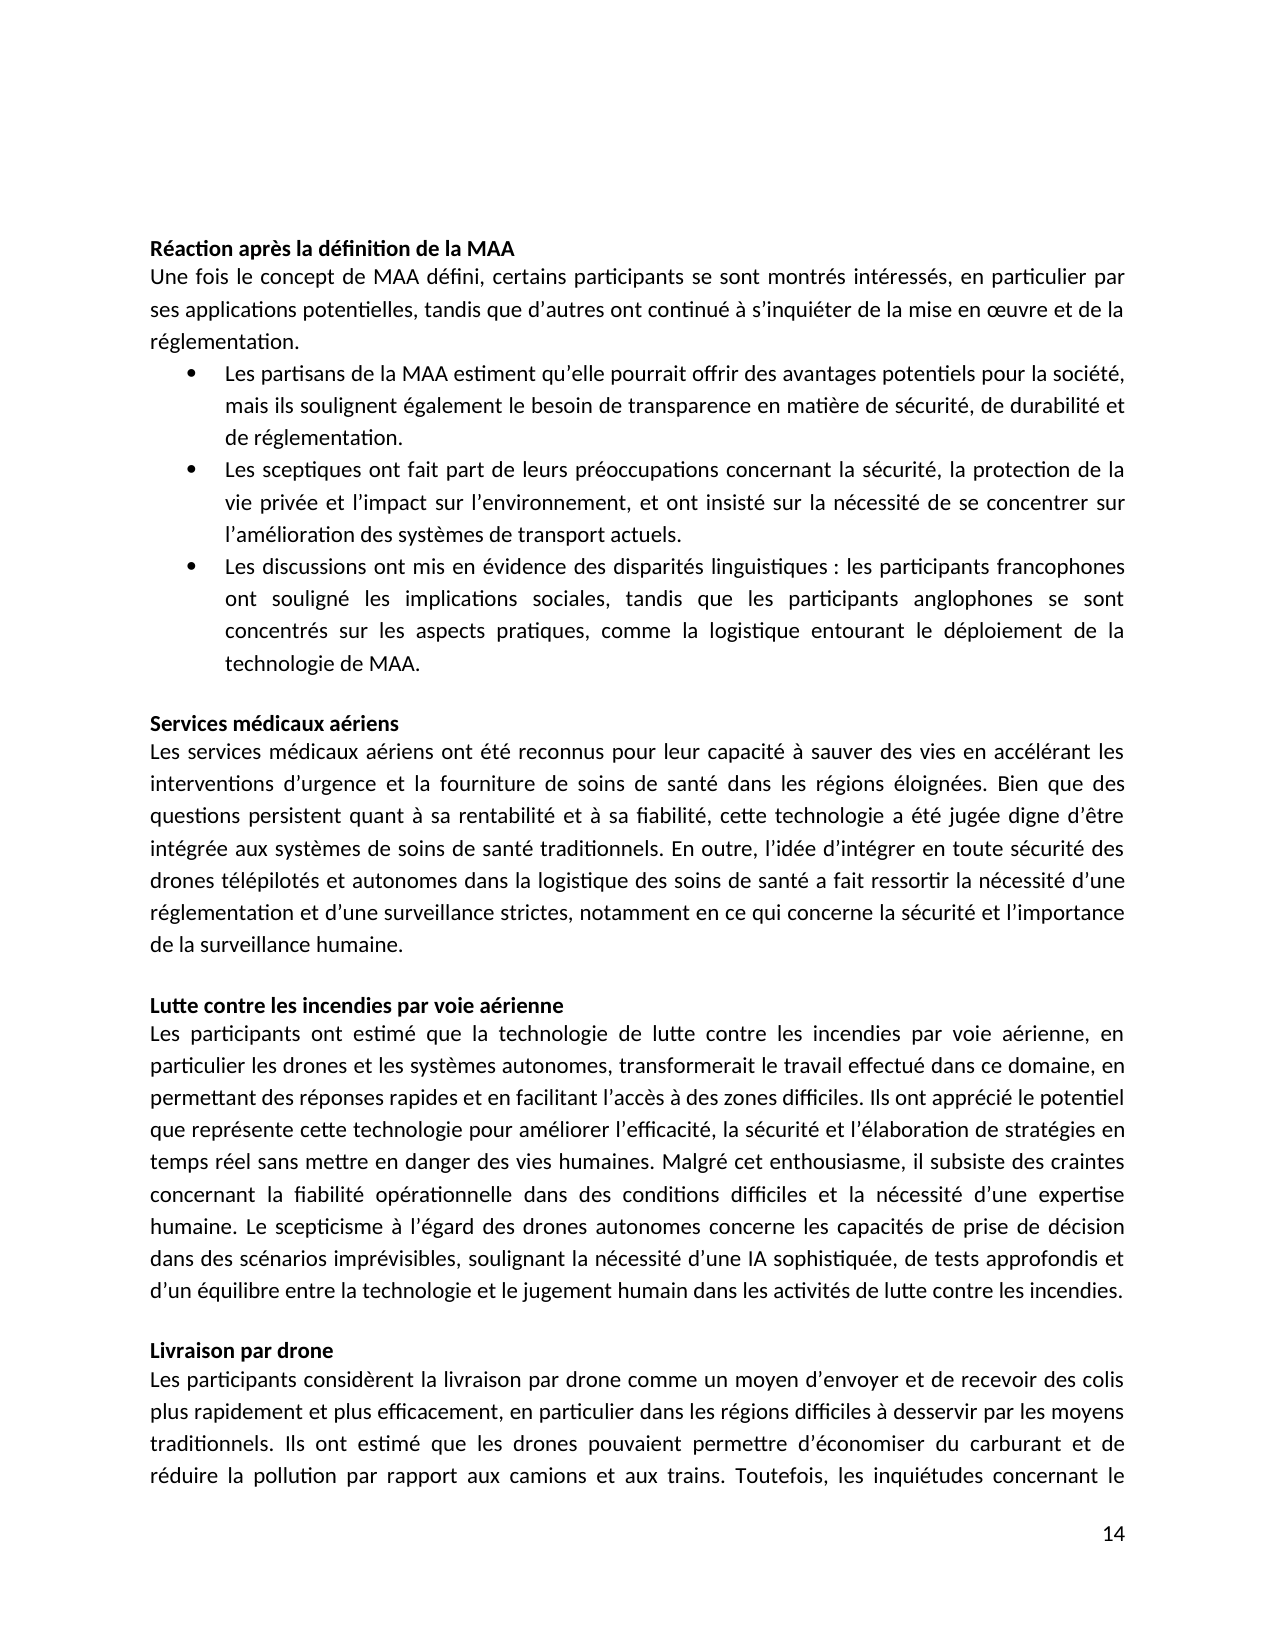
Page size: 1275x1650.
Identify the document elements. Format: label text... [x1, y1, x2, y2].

text Services médicaux aériens [150, 709, 1125, 737]
text Les services médicaux aériens ont été reconnus pour leur capacité à sauver des vies en accélérant les interventions d’urgence et la fourniture de soins de santé dans les régions éloignées. Bien que des questions persistent quant à sa rentabilité et à sa fiabilité, cette technologie a été jugée digne d’être intégrée aux systèmes de soins de santé traditionnels. En outre, l’idée d’intégrer en toute sécurité des drones télépilotés et autonomes dans la logistique des soins de santé a fait ressortir la nécessité d’une réglementation et d’une surveillance strictes, notamment en ce qui concerne la sécurité et l’importance de la surveillance humaine. [150, 737, 1125, 958]
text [150, 1365, 1125, 1489]
text Lutte contre les incendies par voie aérienne [150, 991, 1125, 1019]
list Les partisans de la MAA estiment qu’elle pourrait offrir des avantages potentiels pour la société, mais ils soulignent également le besoin de transparence en matière de sécurité, de durabilité et de réglementation. [187, 359, 1125, 451]
list Les discussions ont mis en évidence des disparités linguistiques : les participants francophones ont souligné les implications sociales, tandis que les participants anglophones se sont concentrés sur les aspects pratiques, comme la logistique entourant le déploiement de la technologie de MAA. [187, 552, 1125, 677]
text Livraison par drone [150, 1337, 1125, 1365]
text Les participants ont estimé que la technologie de lutte contre les incendies par voie aérienne, en particulier les drones et les systèmes autonomes, transformerait le travail effectué dans ce domaine, en permettant des réponses rapides et en facilitant l’accès à des zones difficiles. Ils ont apprécié le potentiel que représente cette technologie pour améliorer l’efficacité, la sécurité et l’élaboration de stratégies en temps réel sans mettre en danger des vies humaines. Malgré cet enthousiasme, il subsiste des craintes concernant la fiabilité opérationnelle dans des conditions difficiles et la nécessité d’une expertise humaine. Le scepticisme à l’égard des drones autonomes concerne les capacités de prise de décision dans des scénarios imprévisibles, soulignant la nécessité d’une IA sophistiquée, de tests approfondis et d’un équilibre entre la technologie et le jugement humain dans les activités de lutte contre les incendies. [150, 1019, 1125, 1304]
text Une fois le concept de MAA défini, certains participants se sont montrés intéressés, en particulier par ses applications potentielles, tandis que d’autres ont continué à s’inquiéter de la mise en œuvre et de la réglementation. [150, 262, 1125, 355]
list Les sceptiques ont fait part de leurs préoccupations concernant la sécurité, la protection de la vie privée et l’impact sur l’environnement, et ont insisté sur la nécessité de se concentrer sur l’amélioration des systèmes de transport actuels. [187, 456, 1125, 548]
text Réaction après la définition de la MAA [150, 234, 1125, 262]
